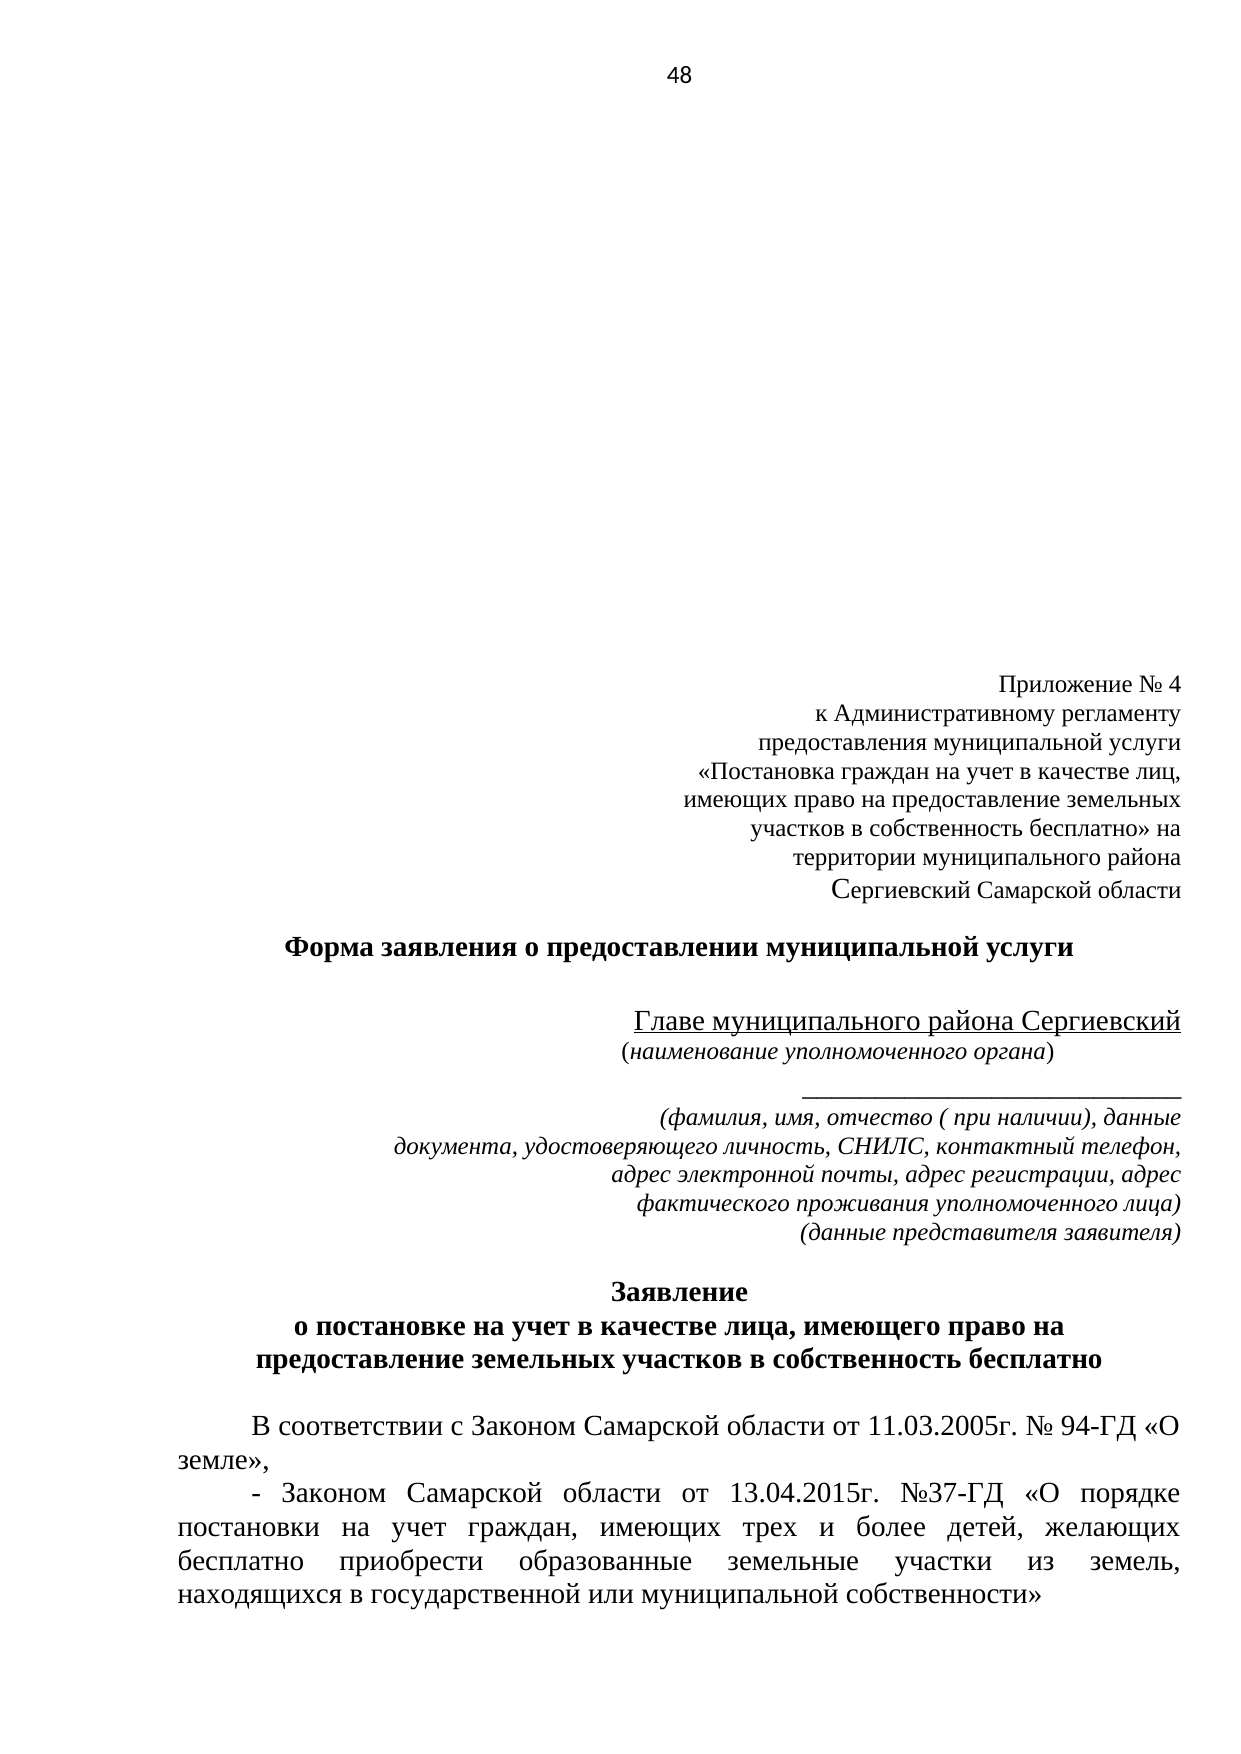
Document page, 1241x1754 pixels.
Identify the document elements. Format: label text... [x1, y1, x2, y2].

text «Постановка граждан на учет в качестве лиц, [177, 756, 1181, 784]
text предоставления муниципальной услуги [177, 727, 1181, 756]
text территории муниципального района [177, 842, 1181, 871]
text о постановке на учет в качестве лица, имеющего право на предоставление земельных участков в собственность бесплатно [177, 1308, 1181, 1375]
text участков в собственность бесплатно» на [177, 813, 1181, 842]
subtitle Сергиевский Самарской области [177, 871, 1181, 904]
subtitle Приложение № 4 [177, 669, 1181, 698]
text (фамилия, имя, отчество ( при наличии), данные документа, удостоверяющего личность, СНИЛС, контактный телефон, адрес электронной почты, адрес регистрации, адрес фактического проживания уполномоченного лица) [177, 1102, 1181, 1217]
text (наименование уполномоченного органа) [177, 1036, 1054, 1065]
subtitle к Административному регламенту [177, 698, 1181, 727]
text Заявление [177, 1274, 1181, 1308]
text В соответствии с Законом Самарской области от 11.03.2005г. № 94-ГД «О земле», [177, 1408, 1181, 1476]
subtitle Форма заявления о предоставлении муниципальной услуги [177, 929, 1181, 963]
text Главе муниципального района Сергиевский [177, 1003, 1181, 1036]
text (данные представителя заявителя) [177, 1217, 1181, 1246]
text __________________________ [177, 1068, 1181, 1102]
text - Законом Самарской области от 13.04.2015г. №37-ГД «О порядке постановки на учет граждан, имеющих трех и более детей, желающих бесплатно приобрести образованные земельные участки из земель, находящихся в государственной или муниципальной собственности» [177, 1476, 1181, 1610]
text имеющих право на предоставление земельных [177, 784, 1181, 813]
